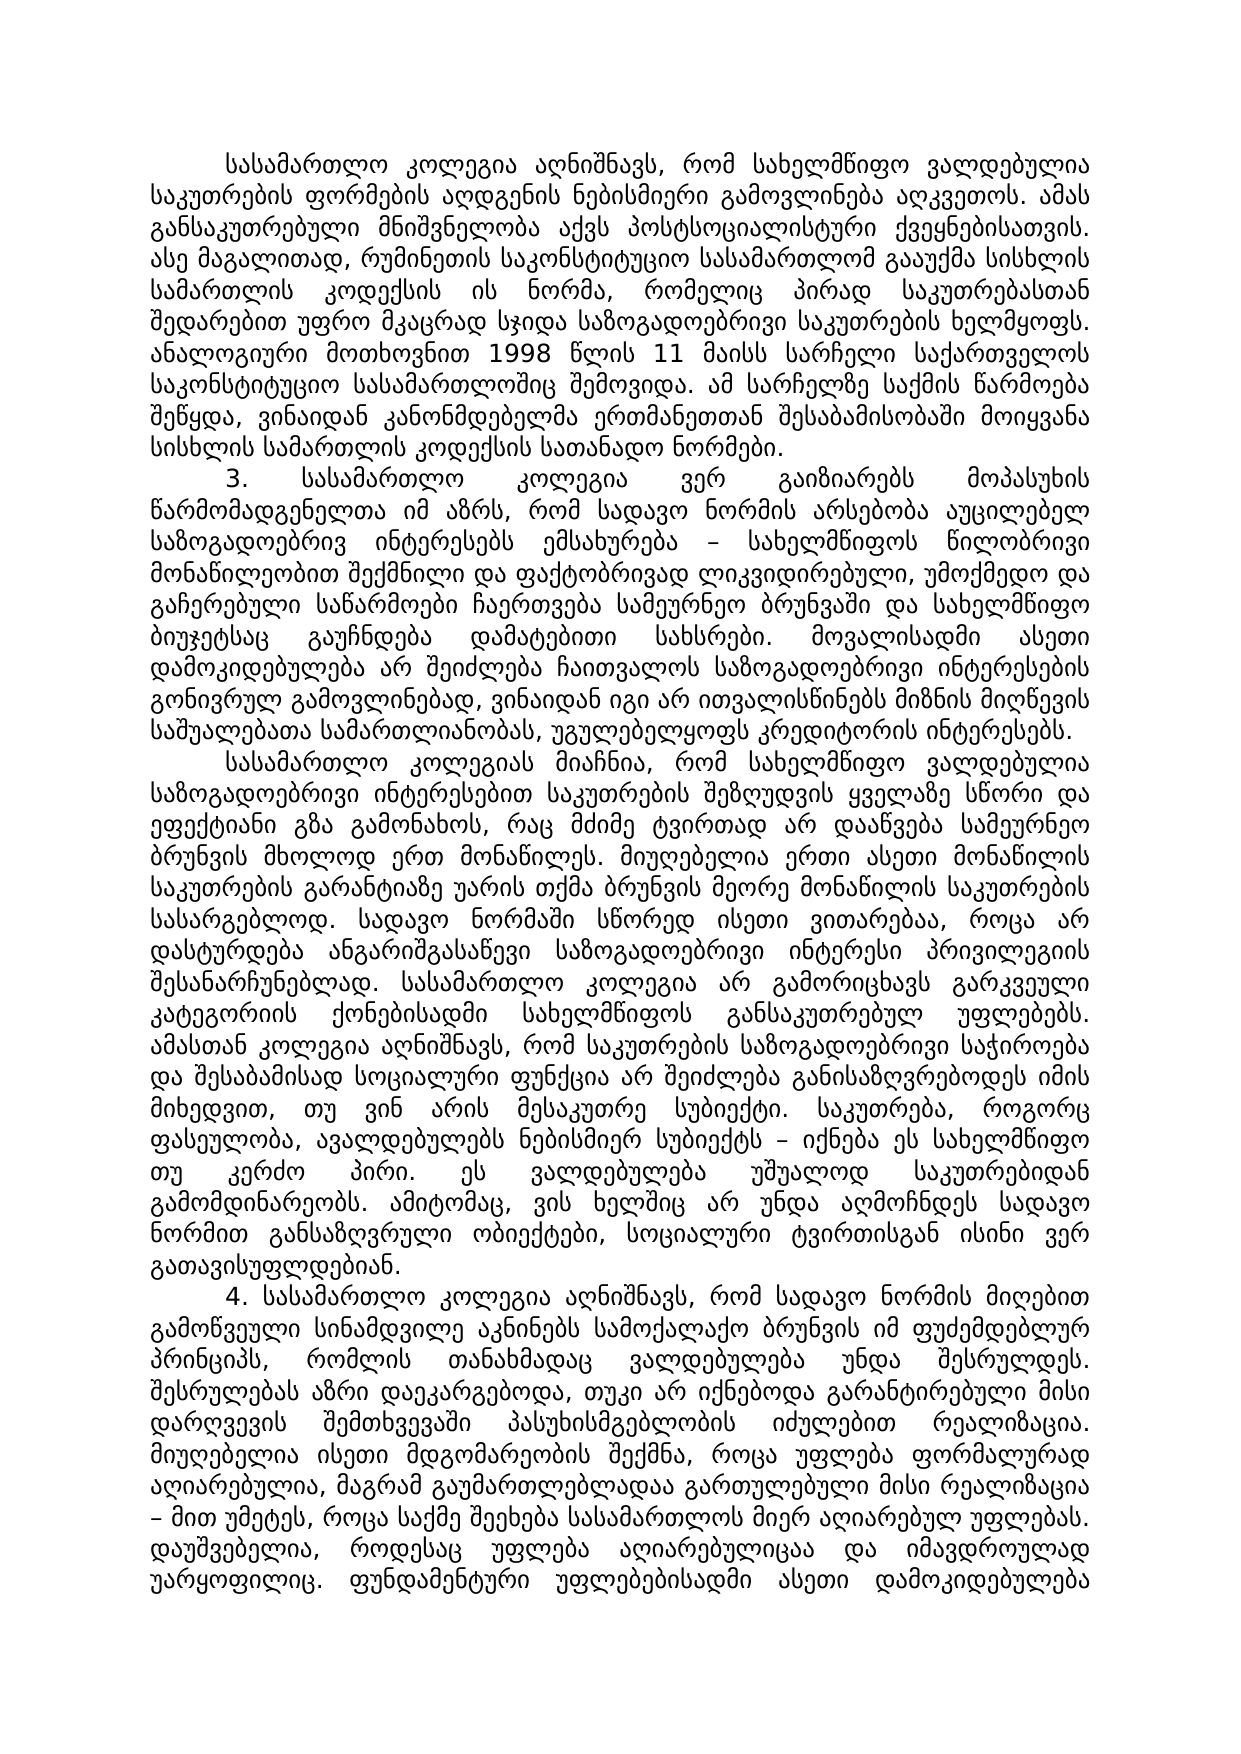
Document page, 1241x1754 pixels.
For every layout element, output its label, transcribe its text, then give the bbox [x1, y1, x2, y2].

text 3. სასამართლო კოლეგია ვერ გაიზიარებს მოპასუხის წარმომადგენელთა იმ აზრს, რომ სადავო ნორმის არსებობა აუცილებელ საზოგადოებრივ ინტერესებს ემსახურება – სახელმწიფოს წილობრივი მონაწილეობით შექმნილი და ფაქტობრივად ლიკვიდირებული, უმოქმედო და გაჩერებული საწარმოები ჩაერთვება სამეურნეო ბრუნვაში და სახელმწიფო ბიუჯეტსაც გაუჩნდება დამატებითი სახსრები. მოვალისადმი ასეთი დამოკიდებულება არ შეიძლება ჩაითვალოს საზოგადოებრივი ინტერესების გონივრულ გამოვლინებად, ვინაიდან იგი არ ითვალისწინებს მიზნის მიღწევის საშუალებათა სამართლიანობას, უგულებელყოფს კრედიტორის ინტერესებს. [150, 464, 1090, 745]
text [150, 1282, 1090, 1595]
text სასამართლო კოლეგია აღნიშნავს, რომ სახელმწიფო ვალდებულია საკუთრების ფორმების აღდგენის ნებისმიერი გამოვლინება აღკვეთოს. ამას განსაკუთრებული მნიშვნელობა აქვს პოსტსოციალისტური ქვეყნებისათვის. ასე მაგალითად, რუმინეთის საკონსტიტუციო სასამართლომ გააუქმა სისხლის სამართლის კოდექსის ის ნორმა, რომელიც პირად საკუთრებასთან შედარებით უფრო მკაცრად სჯიდა საზოგადოებრივი საკუთრების ხელმყოფს. ანალოგიური მოთხოვნით 1998 წლის 11 მაისს სარჩელი საქართველოს საკონსტიტუციო სასამართლოშიც შემოვიდა. ამ სარჩელზე საქმის წარმოება შეწყდა, ვინაიდან კანონმდებელმა ერთმანეთთან შესაბამისობაში მოიყვანა სისხლის სამართლის კოდექსის სათანადო ნორმები. [150, 150, 1090, 462]
text სასამართლო კოლეგიას მიაჩნია, რომ სახელმწიფო ვალდებულია საზოგადოებრივი ინტერესებით საკუთრების შეზღუდვის ყველაზე სწორი და ეფექტიანი გზა გამონახოს, რაც მძიმე ტვირთად არ დააწვება სამეურნეო ბრუნვის მხოლოდ ერთ მონაწილეს. მიუღებელია ერთი ასეთი მონაწილის საკუთრების გარანტიაზე უარის თქმა ბრუნვის მეორე მონაწილის საკუთრების სასარგებლოდ. სადავო ნორმაში სწორედ ისეთი ვითარებაა, როცა არ დასტურდება ანგარიშგასაწევი საზოგადოებრივი ინტერესი პრივილეგიის შესანარჩუნებლად. სასამართლო კოლეგია არ გამორიცხავს გარკვეული კატეგორიის ქონებისადმი სახელმწიფოს განსაკუთრებულ უფლებებს. ამასთან კოლეგია აღნიშნავს, რომ საკუთრების საზოგადოებრივი საჭიროება და შესაბამისად სოციალური ფუნქცია არ შეიძლება განისაზღვრებოდეს იმის მიხედვით, თუ ვინ არის მესაკუთრე სუბიექტი. საკუთრება, როგორც ფასეულობა, ავალდებულებს ნებისმიერ სუბიექტს – იქნება ეს სახელმწიფო თუ კერძო პირი. ეს ვალდებულება უშუალოდ საკუთრებიდან გამომდინარეობს. ამიტომაც, ვის ხელშიც არ უნდა აღმოჩნდეს სადავო ნორმით განსაზღვრული ობიექტები, სოციალური ტვირთისგან ისინი ვერ გათავისუფლდებიან. [150, 748, 1090, 1280]
